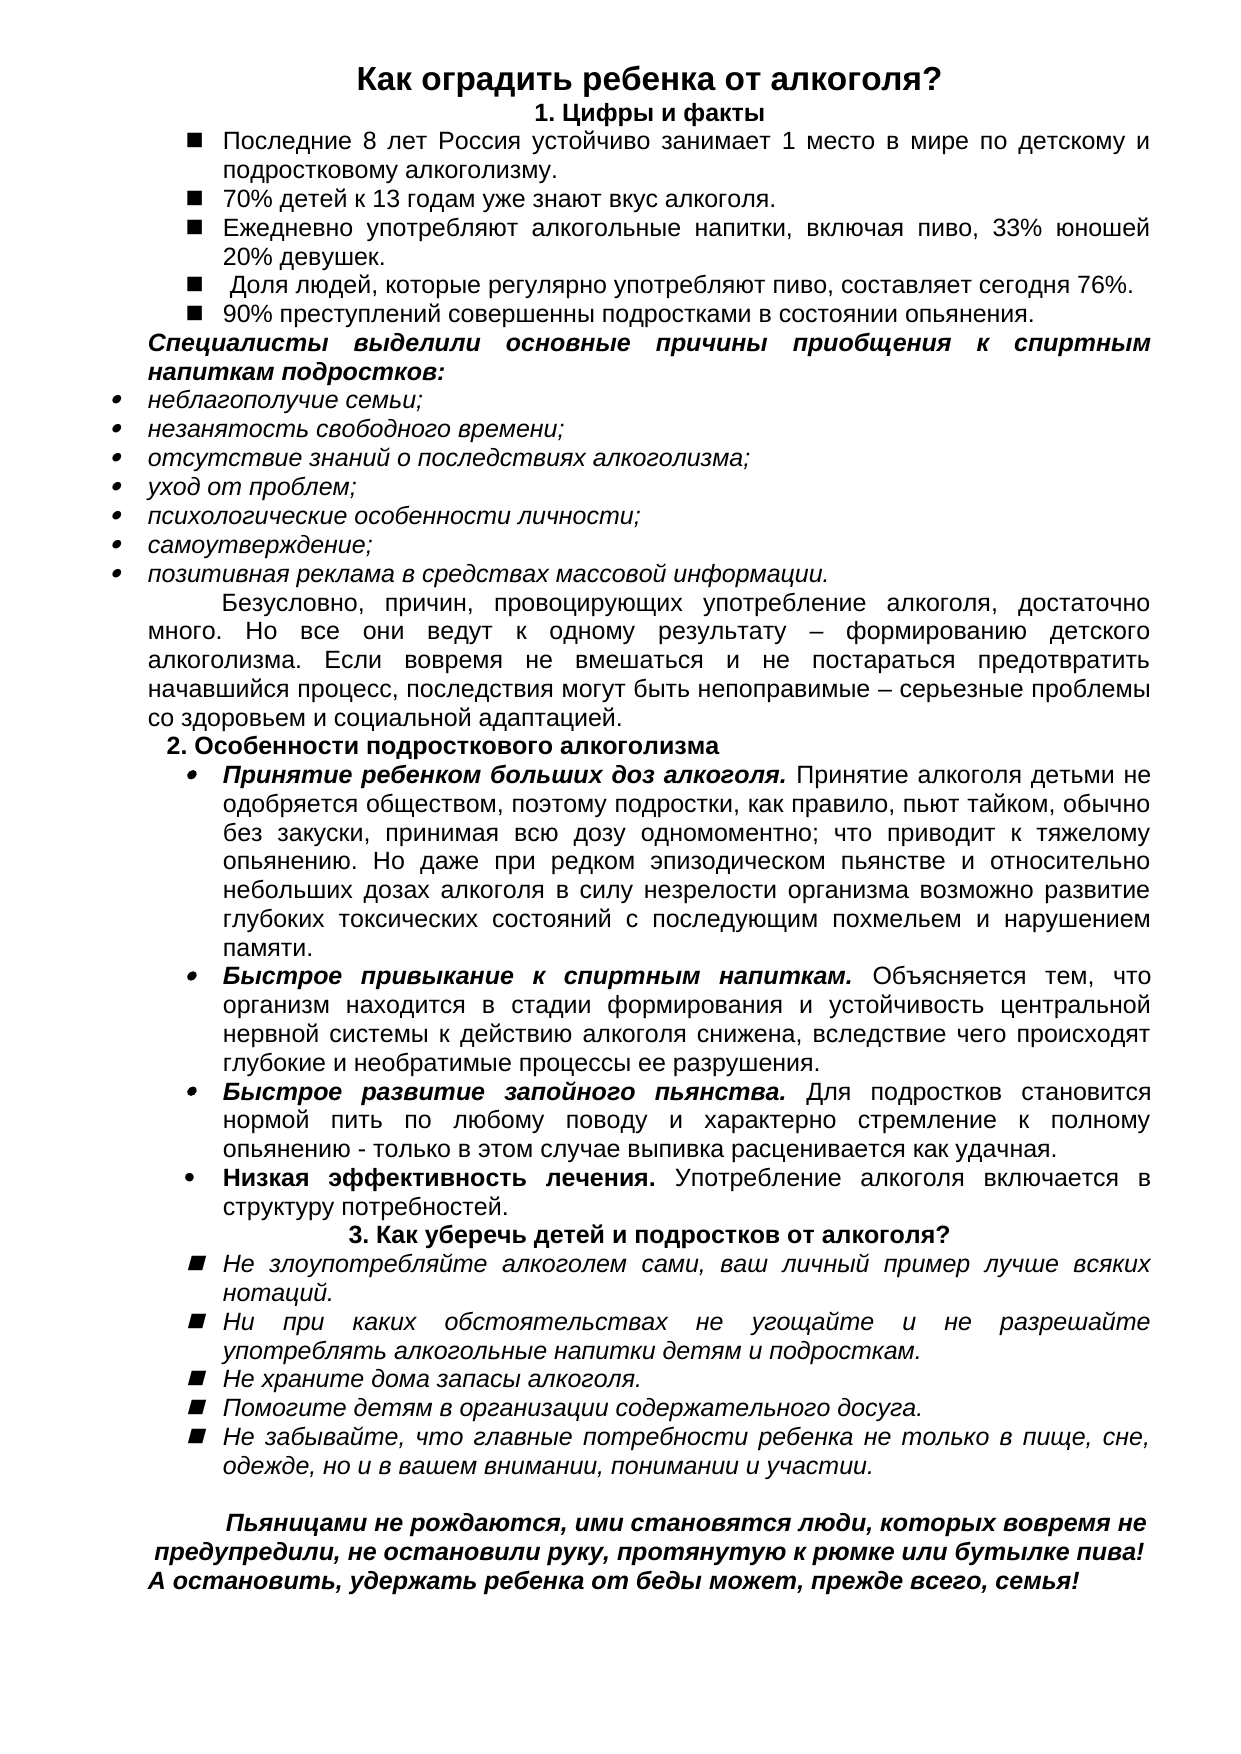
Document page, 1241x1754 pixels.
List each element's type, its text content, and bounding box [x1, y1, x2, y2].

list неблагополучие семьи; [110, 386, 1152, 414]
text Пьяницами не рождаются, ими становятся люди, которых вовремя не предупредили, не остановили руку, протянутую к рюмке или бутылке пива! [148, 1508, 1152, 1566]
list Не забывайте, что главные потребности ребенка не только в пище, сне, одежде, но и в вашем внимании, понимании и участии. [185, 1422, 1152, 1480]
text 1. Цифры и факты [148, 97, 1152, 126]
list Низкая эффективность лечения. Употребление алкоголя включается в структуру потребностей. [185, 1163, 1152, 1220]
list Доля людей, которые регулярно употребляют пиво, составляет сегодня 76%. [185, 270, 1152, 299]
text Безусловно, причин, провоцирующих употребление алкоголя, достаточно много. Но все они ведут к одному результату – формированию детского алкоголизма. Если вовремя не вмешаться и не постараться предотвратить начавшийся процесс, последствия могут быть непоправимые – серьезные проблемы со здоровьем и социальной адаптацией. [148, 587, 1152, 731]
text Как оградить ребенка от алкоголя? [148, 59, 1152, 97]
list Быстрое развитие запойного пьянства. Для подростков становится нормой пить по любому поводу и характерно стремление к полному опьянению - только в этом случае выпивка расценивается как удачная. [185, 1076, 1152, 1163]
text 3. Как уберечь детей и подростков от алкоголя? [148, 1220, 1152, 1249]
list незанятость свободного времени; [110, 414, 1152, 443]
text Специалисты выделили основные причины приобщения к спиртным напиткам подростков: [148, 328, 1152, 386]
list психологические особенности личности; [110, 501, 1152, 530]
list Не злоупотребляйте алкоголем сами, ваш личный пример лучше всяких нотаций. [185, 1249, 1152, 1307]
text 2. Особенности подросткового алкоголизма [148, 731, 1152, 760]
text А остановить, удержать ребенка от беды может, прежде всего, семья! [148, 1566, 1152, 1595]
list Ни при каких обстоятельствах не угощайте и не разрешайте употреблять алкогольные напитки детям и подросткам. [185, 1307, 1152, 1364]
list Быстрое привыкание к спиртным напиткам. Объясняется тем, что организм находится в стадии формирования и устойчивость центральной нервной системы к действию алкоголя снижена, вследствие чего происходят глубокие и необратимые процессы ее разрушения. [185, 961, 1152, 1076]
list самоутверждение; [110, 530, 1152, 559]
list Не храните дома запасы алкоголя. [185, 1364, 1152, 1393]
list Последние 8 лет Россия устойчиво занимает 1 место в мире по детскому и подростковому алкоголизму. [185, 126, 1152, 184]
list Ежедневно употребляют алкогольные напитки, включая пиво, 33% юношей 20% девушек. [185, 213, 1152, 270]
list Помогите детям в организации содержательного досуга. [185, 1393, 1152, 1422]
list отсутствие знаний о последствиях алкоголизма; [110, 443, 1152, 472]
list Принятие ребенком больших доз алкоголя. Принятие алкоголя детьми не одобряется обществом, поэтому подростки, как правило, пьют тайком, обычно без закуски, принимая всю дозу одномоментно; что приводит к тяжелому опьянению. Но даже при редком эпизодическом пьянстве и относительно небольших дозах алкоголя в силу незрелости организма возможно развитие глубоких токсических состояний с последующим похмельем и нарушением памяти. [185, 760, 1152, 961]
list позитивная реклама в средствах массовой информации. [110, 559, 1152, 587]
list уход от проблем; [110, 472, 1152, 501]
list 90% преступлений совершенны подростками в состоянии опьянения. [185, 299, 1152, 328]
list 70% детей к 13 годам уже знают вкус алкоголя. [185, 184, 1152, 213]
